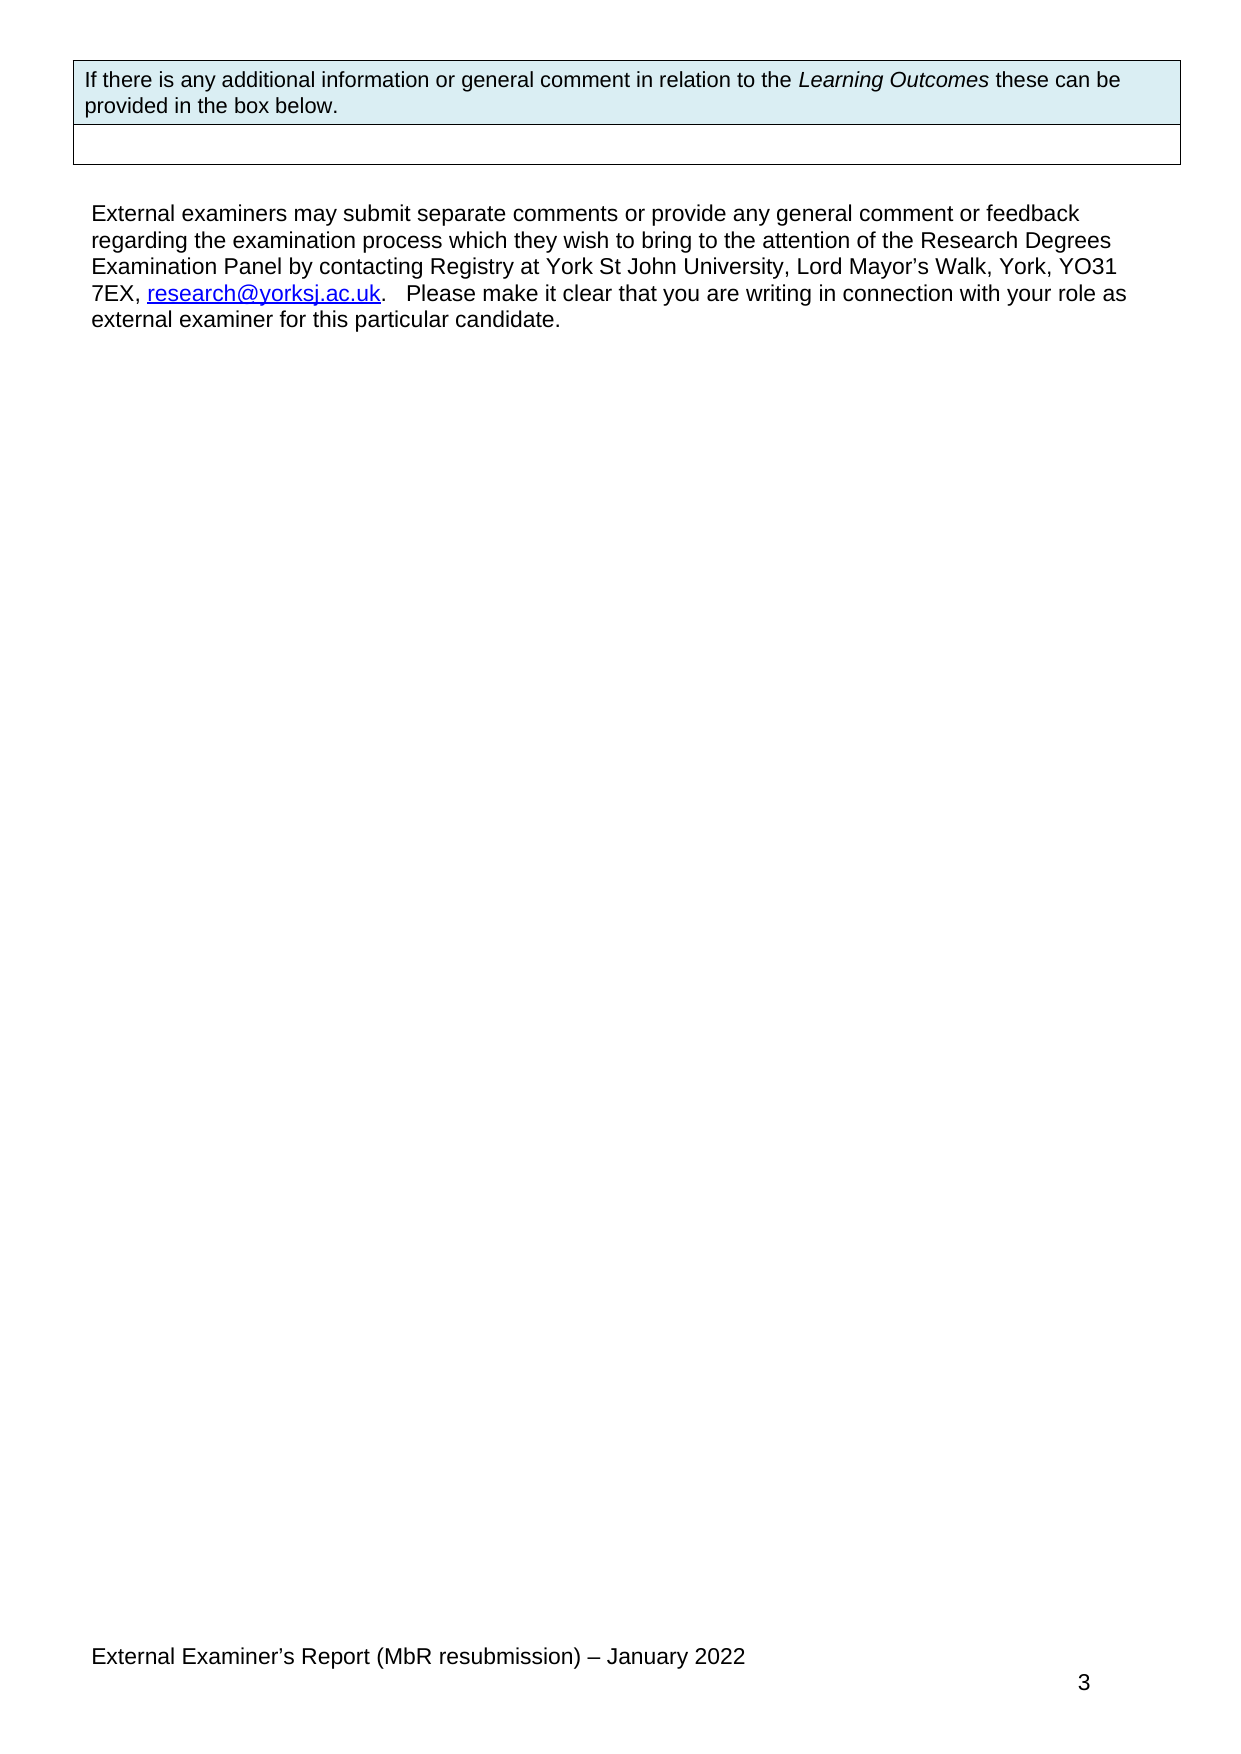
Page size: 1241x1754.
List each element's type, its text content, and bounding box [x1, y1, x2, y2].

table_cell [74, 125, 1180, 164]
text External examiners may submit separate comments or provide any general comment or feedback regarding the examination process which they wish to bring to the attention of the Research Degrees Examination Panel by contacting Registry at York St John University, Lord Mayor’s Walk, York, YO31 7EX, research@yorksj.ac.uk. Please make it clear that you are writing in connection with your role as external examiner for this particular candidate. [91, 200, 1154, 332]
table_cell If there is any additional information or general comment in relation to the Learning Outcomes these can be provided in the box below. [74, 61, 1180, 124]
